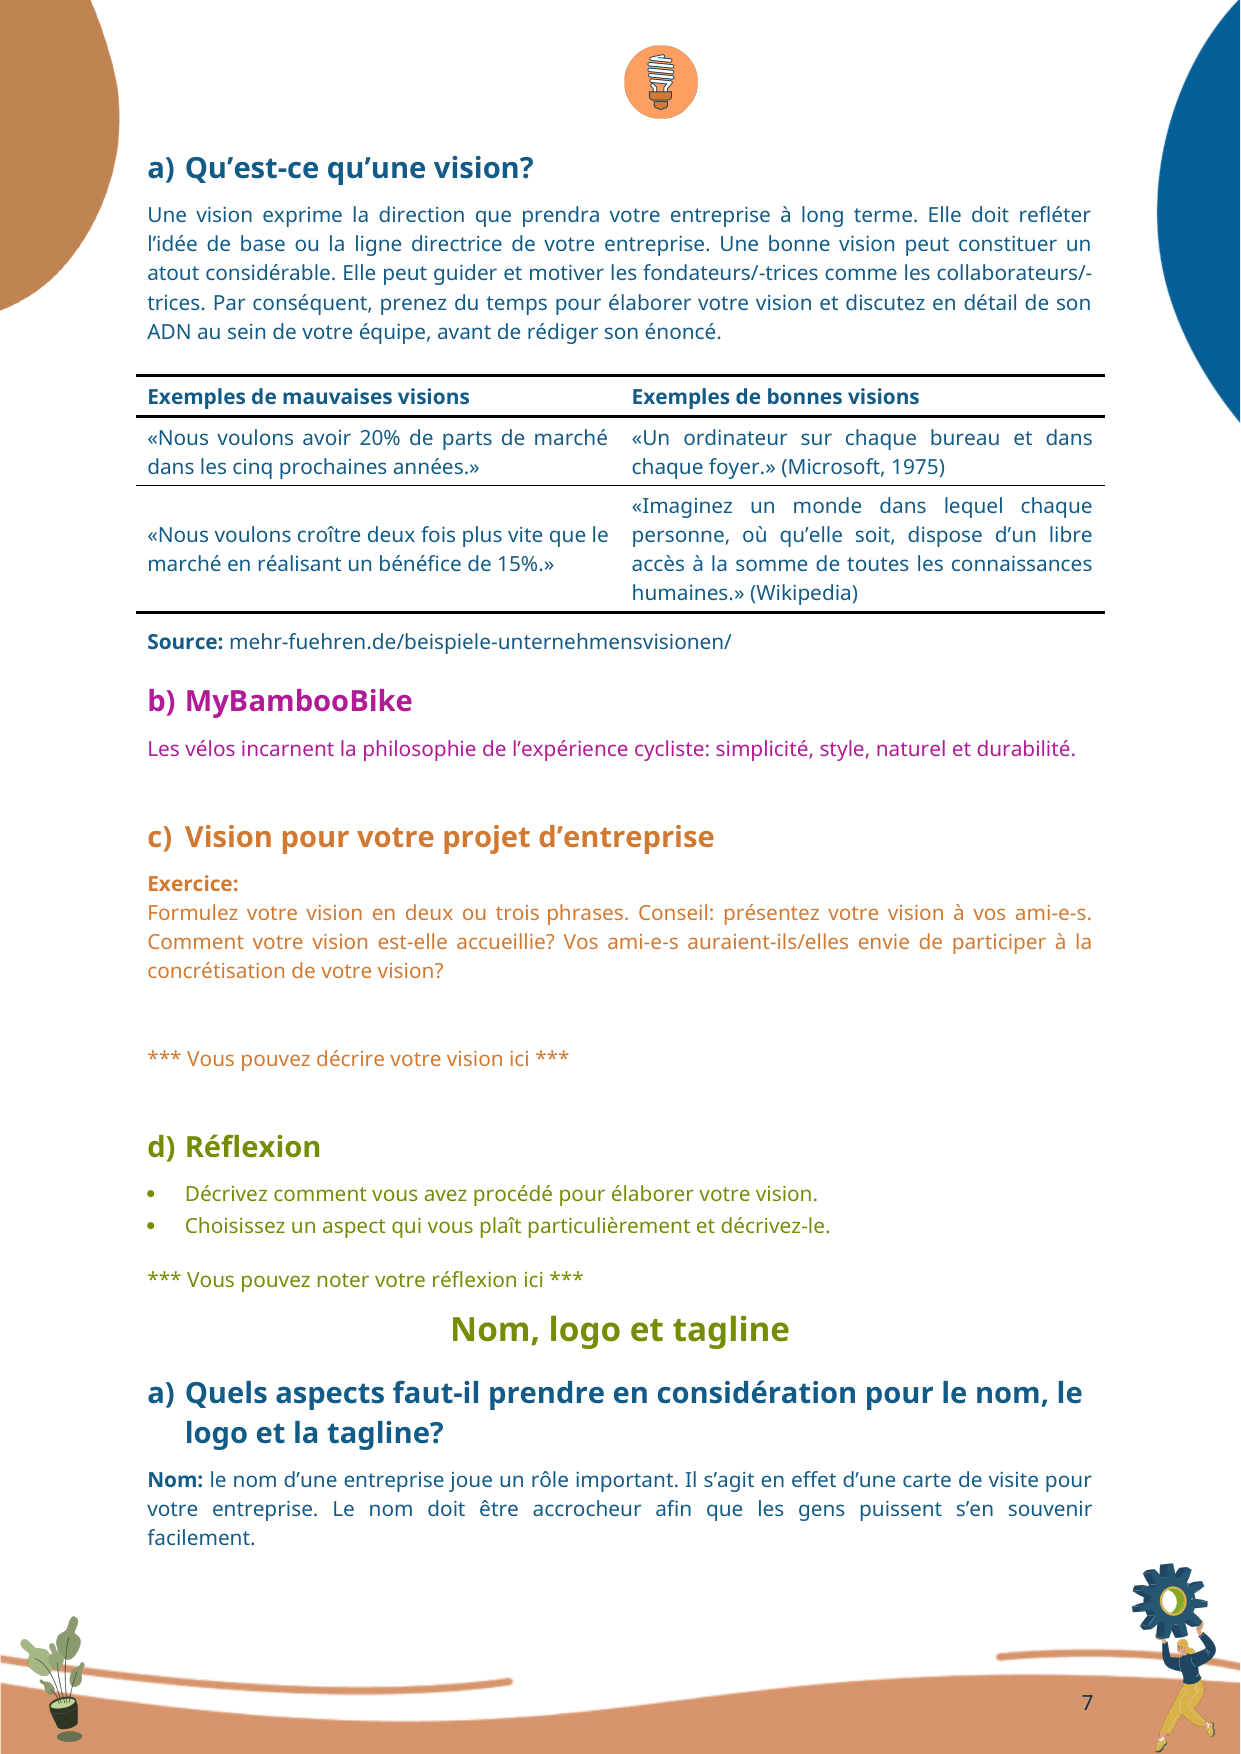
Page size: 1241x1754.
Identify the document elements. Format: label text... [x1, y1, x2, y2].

text *** Vous pouvez noter votre réflexion ici *** [147, 1265, 1093, 1293]
text Exercice: [147, 868, 1093, 897]
list Décrivez comment vous avez procédé pour élaborer votre vision. [147, 1179, 1093, 1207]
list Choisissez un aspect qui vous plaît particulièrement et décrivez-le. [147, 1211, 1093, 1240]
table_header Exemples de mauvaises visions [136, 377, 620, 415]
text Source: mehr-fuehren.de/beispiele-unternehmensvisionen/ [147, 626, 1093, 655]
subtitle Vision pour votre projet d’entreprise [147, 816, 1093, 856]
text Les vélos incarnent la philosophie de l’expérience cycliste: simplicité, style, naturel et durabilité. [147, 733, 1093, 762]
text Une vision exprime la direction que prendra votre entreprise à long terme. Elle doit refléter l’idée de base ou la ligne directrice de votre entreprise. Une bonne vision peut constituer un atout considérable. Elle peut guider et motiver les fondateurs/-trices comme les collaborateurs/-trices. Par conséquent, prenez du temps pour élaborer votre vision et discutez en détail de son ADN au sein de votre équipe, avant de rédiger son énoncé. [147, 199, 1093, 345]
table_cell «Nous voulons avoir 20% de parts de marché dans les cinq prochaines années.» [136, 418, 620, 484]
subtitle Nom, logo et tagline [147, 1318, 1093, 1347]
subtitle Quels aspects faut-il prendre en considération pour le nom, le logo et la tagline? [147, 1372, 1093, 1452]
text Formulez votre vision en deux ou trois phrases. Conseil: présentez votre vision à vos ami-e-s. Comment votre vision est-elle accueillie? Vos ami-e-s auraient-ils/elles envie de participer à la concrétisation de votre vision? [147, 897, 1093, 985]
picture [615, 36, 703, 125]
picture [1124, 1560, 1241, 1754]
table_header Exemples de bonnes visions [620, 377, 1104, 415]
table_cell «Un ordinateur sur chaque bureau et dans chaque foyer.» (Microsoft, 1975) [620, 418, 1104, 484]
subtitle MyBambooBike [147, 680, 1093, 720]
picture [1135, 0, 1241, 594]
table_cell «Nous voulons croître deux fois plus vite que le marché en réalisant un bénéfice de 15%.» [136, 486, 620, 611]
table_cell «Imaginez un monde dans lequel chaque personne, où qu’elle soit, dispose d’un libre accès à la somme de toutes les connaissances humaines.» (Wikipedia) [620, 486, 1104, 611]
subtitle Qu’est-ce qu’une vision? [147, 147, 1093, 187]
text *** Vous pouvez décrire votre vision ici *** [147, 1043, 1093, 1072]
text Nom: le nom d’une entreprise joue un rôle important. Il s’agit en effet d’une carte de visite pour votre entreprise. Le nom doit être accrocheur afin que les gens puissent s’en souvenir facilement. [147, 1464, 1093, 1552]
subtitle Réflexion [147, 1126, 1093, 1166]
